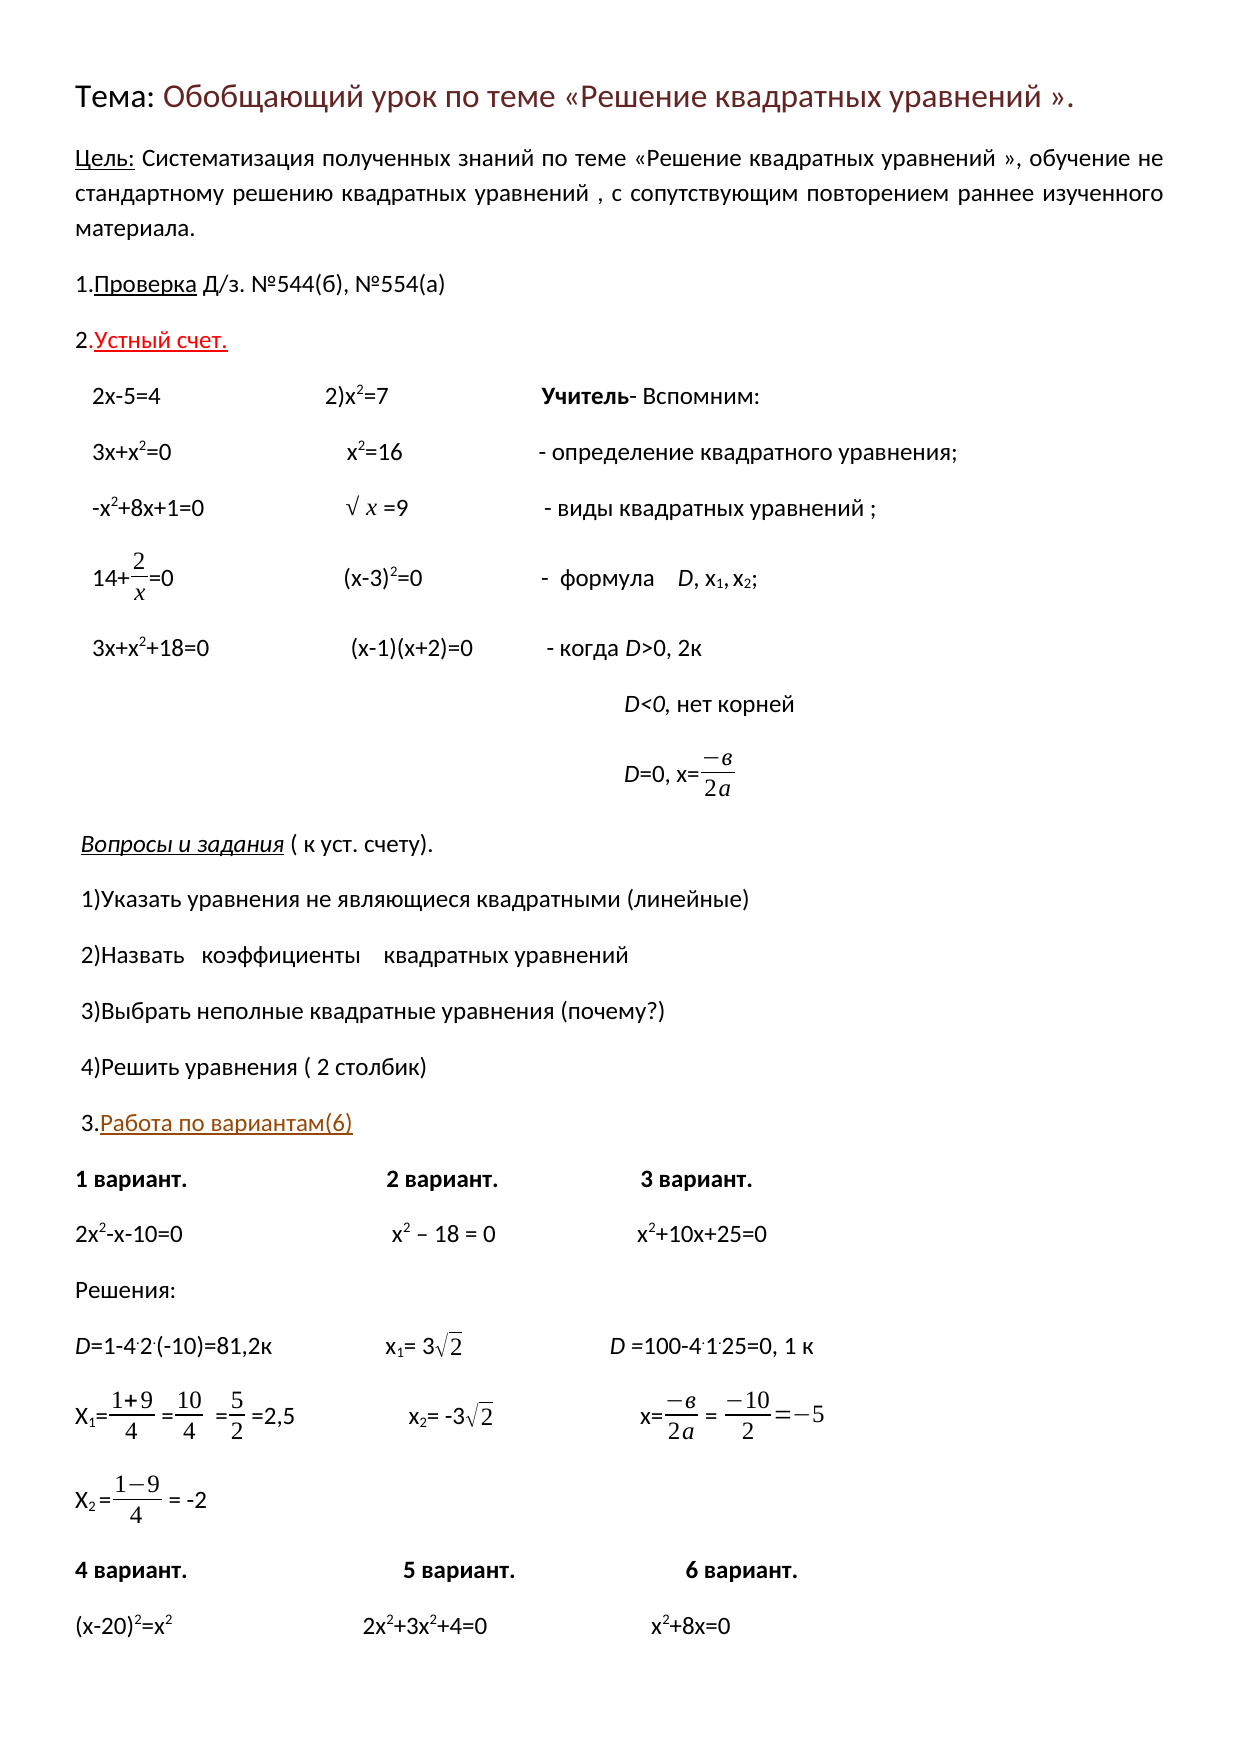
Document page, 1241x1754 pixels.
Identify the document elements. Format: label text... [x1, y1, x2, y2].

text -х2+8х+1=0 =9 - виды квадратных уравнений ; [75, 492, 1165, 522]
text 1 вариант. 2 вариант. 3 вариант. [75, 1163, 1165, 1193]
text Х2 = = -2 [75, 1470, 1165, 1529]
text 3х+х2=0 х2=16 - определение квадратного уравнения; [75, 436, 1165, 466]
text 3х+х2+18=0 (х-1)(х+2)=0 - когда D>0, 2к [75, 632, 1165, 662]
text 2.Устный счет. [75, 324, 1165, 355]
text 2х-5=4 2)х2=7 Учитель- Вспомним: [75, 380, 1165, 411]
text Решения: [75, 1274, 1165, 1305]
text 4)Решить уравнения ( 2 столбик) [75, 1051, 1165, 1082]
text 4 вариант. 5 вариант. 6 вариант. [75, 1555, 1165, 1585]
text 2)Назвать коэффициенты квадратных уравнений [75, 939, 1165, 970]
text 1.Проверка Д/з. №544(б), №554(а) [75, 268, 1165, 299]
text 14+=0 (х-3)2=0 - формула D, х1, х2; [75, 548, 1165, 607]
text Вопросы и задания ( к уст. счету). [75, 828, 1165, 858]
text (х-20)2=х2 2х2+3х2+4=0 х2+8х=0 [75, 1611, 1165, 1641]
text D=0, х= [75, 743, 1165, 802]
text Тема: Обобщающий урок по теме «Решение квадратных уравнений ». [75, 75, 1165, 116]
text 1)Указать уравнения не являющиеся квадратными (линейные) [75, 884, 1165, 914]
text Цель: Систематизация полученных знаний по теме «Решение квадратных уравнений », обучение не стандартному решению квадратных уравнений , с сопутствующим повторением раннее изученного материала. [75, 143, 1165, 243]
text 2х2-х-10=0 х2 – 18 = 0 х2+10х+25=0 [75, 1219, 1165, 1249]
text 3.Работа по вариантам(6) [75, 1107, 1165, 1137]
text 3)Выбрать неполные квадратные уравнения (почему?) [75, 995, 1165, 1026]
text D<0, нет корней [75, 688, 1165, 718]
text D=1-4.2.(-10)=81,2к х1= 3 D =100-4.1.25=0, 1 к [75, 1330, 1165, 1361]
text Х1= = = =2,5 х2= -3 х= = [75, 1386, 1165, 1445]
